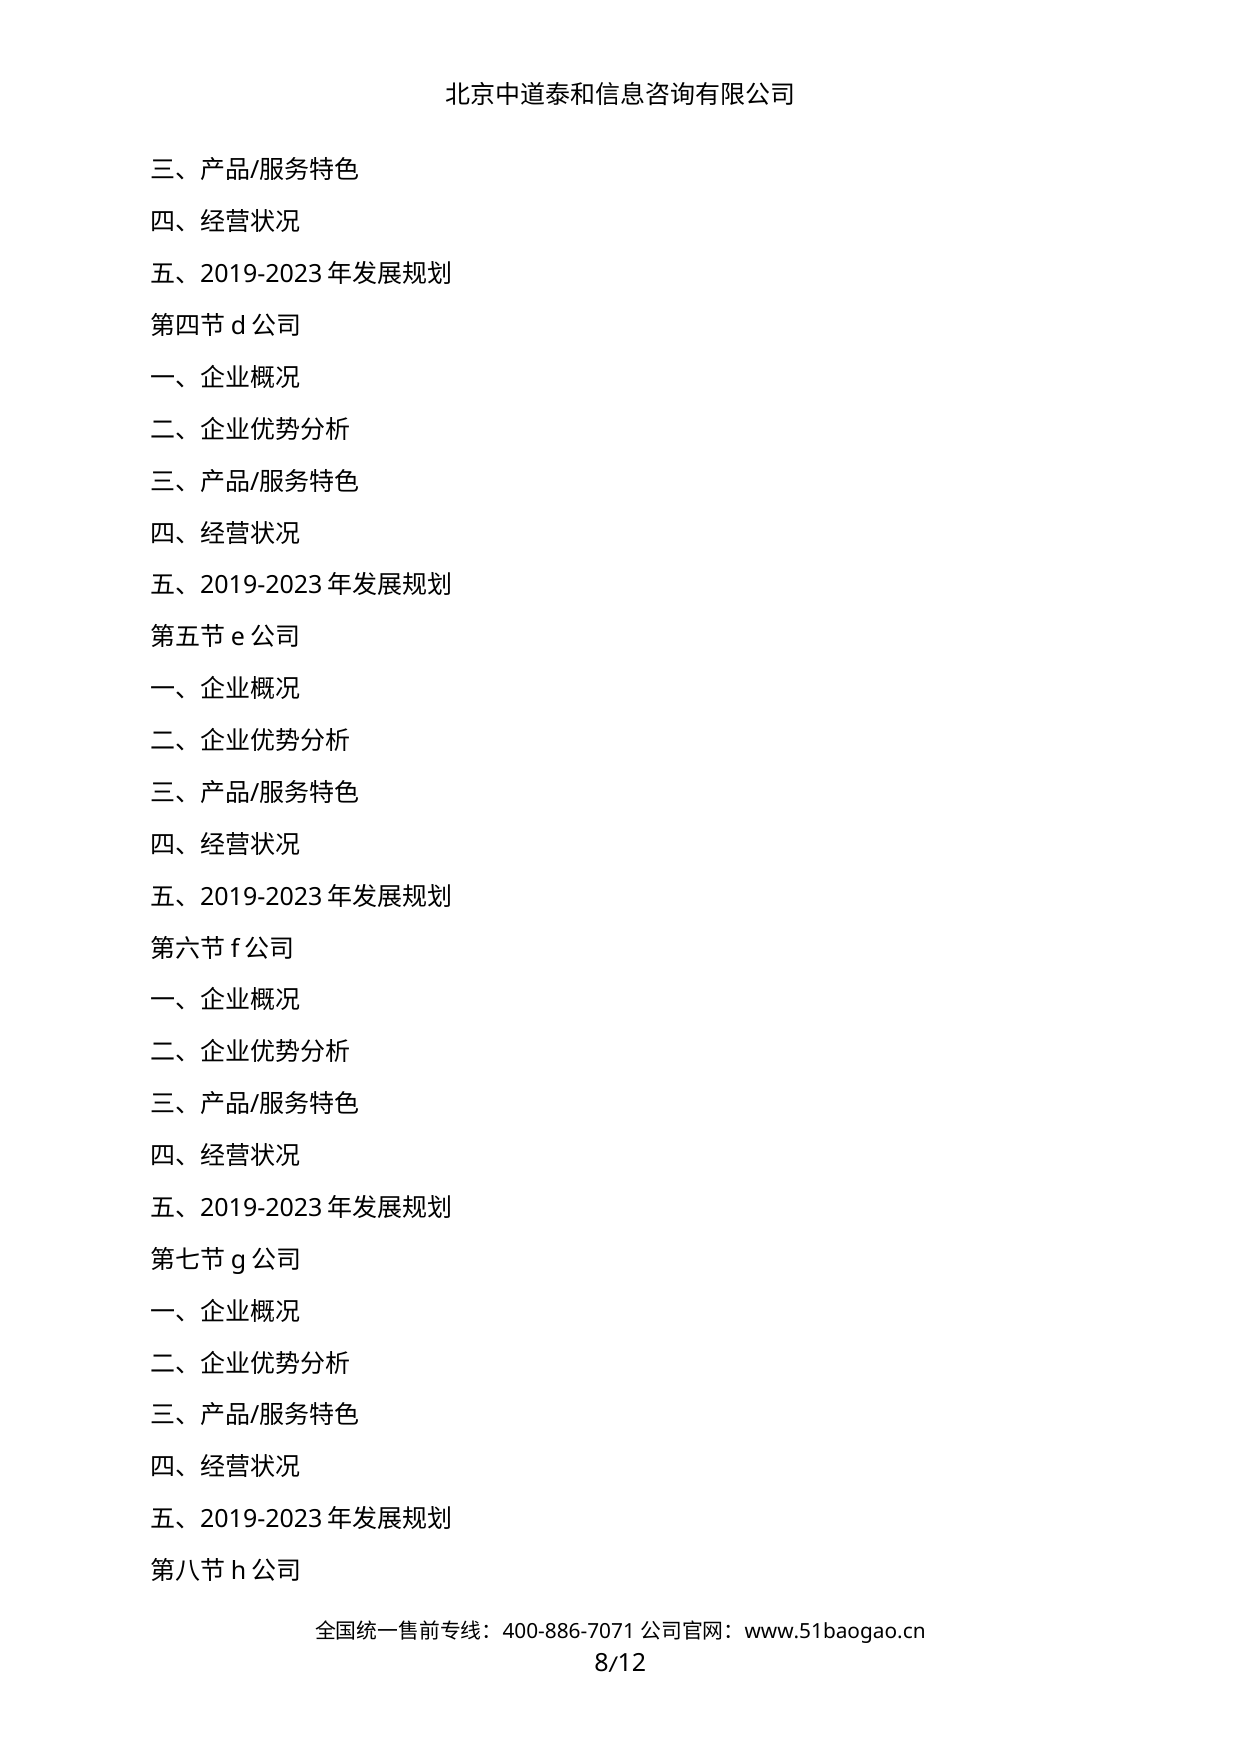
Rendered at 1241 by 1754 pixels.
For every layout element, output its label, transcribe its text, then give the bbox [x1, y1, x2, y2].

text 二、企业优势分析 [150, 721, 1090, 757]
text 四、经营状况 [150, 513, 1090, 549]
text 三、产品/服务特色 [150, 1395, 1090, 1431]
text 二、企业优势分析 [150, 409, 1090, 446]
text 第六节 f公司 [150, 928, 1090, 964]
text 一、企业概况 [150, 980, 1090, 1016]
text 三、产品/服务特色 [150, 150, 1090, 186]
text 五、2019-2023年发展规划 [150, 565, 1090, 601]
text 二、企业优势分析 [150, 1343, 1090, 1379]
text 一、企业概况 [150, 1291, 1090, 1327]
text 五、2019-2023年发展规划 [150, 254, 1090, 290]
text 三、产品/服务特色 [150, 461, 1090, 497]
text 二、企业优势分析 [150, 1032, 1090, 1068]
text 四、经营状况 [150, 824, 1090, 861]
text 三、产品/服务特色 [150, 772, 1090, 809]
text 五、2019-2023年发展规划 [150, 876, 1090, 912]
text 第八节 h公司 [150, 1551, 1090, 1587]
text 五、2019-2023年发展规划 [150, 1187, 1090, 1224]
text 第七节 g公司 [150, 1239, 1090, 1276]
text 五、2019-2023年发展规划 [150, 1499, 1090, 1535]
text 四、经营状况 [150, 1447, 1090, 1483]
text 四、经营状况 [150, 202, 1090, 238]
text 第四节 d公司 [150, 306, 1090, 342]
text 四、经营状况 [150, 1136, 1090, 1172]
text 一、企业概况 [150, 669, 1090, 705]
text 一、企业概况 [150, 357, 1090, 394]
text 第五节 e公司 [150, 617, 1090, 653]
text 三、产品/服务特色 [150, 1084, 1090, 1120]
